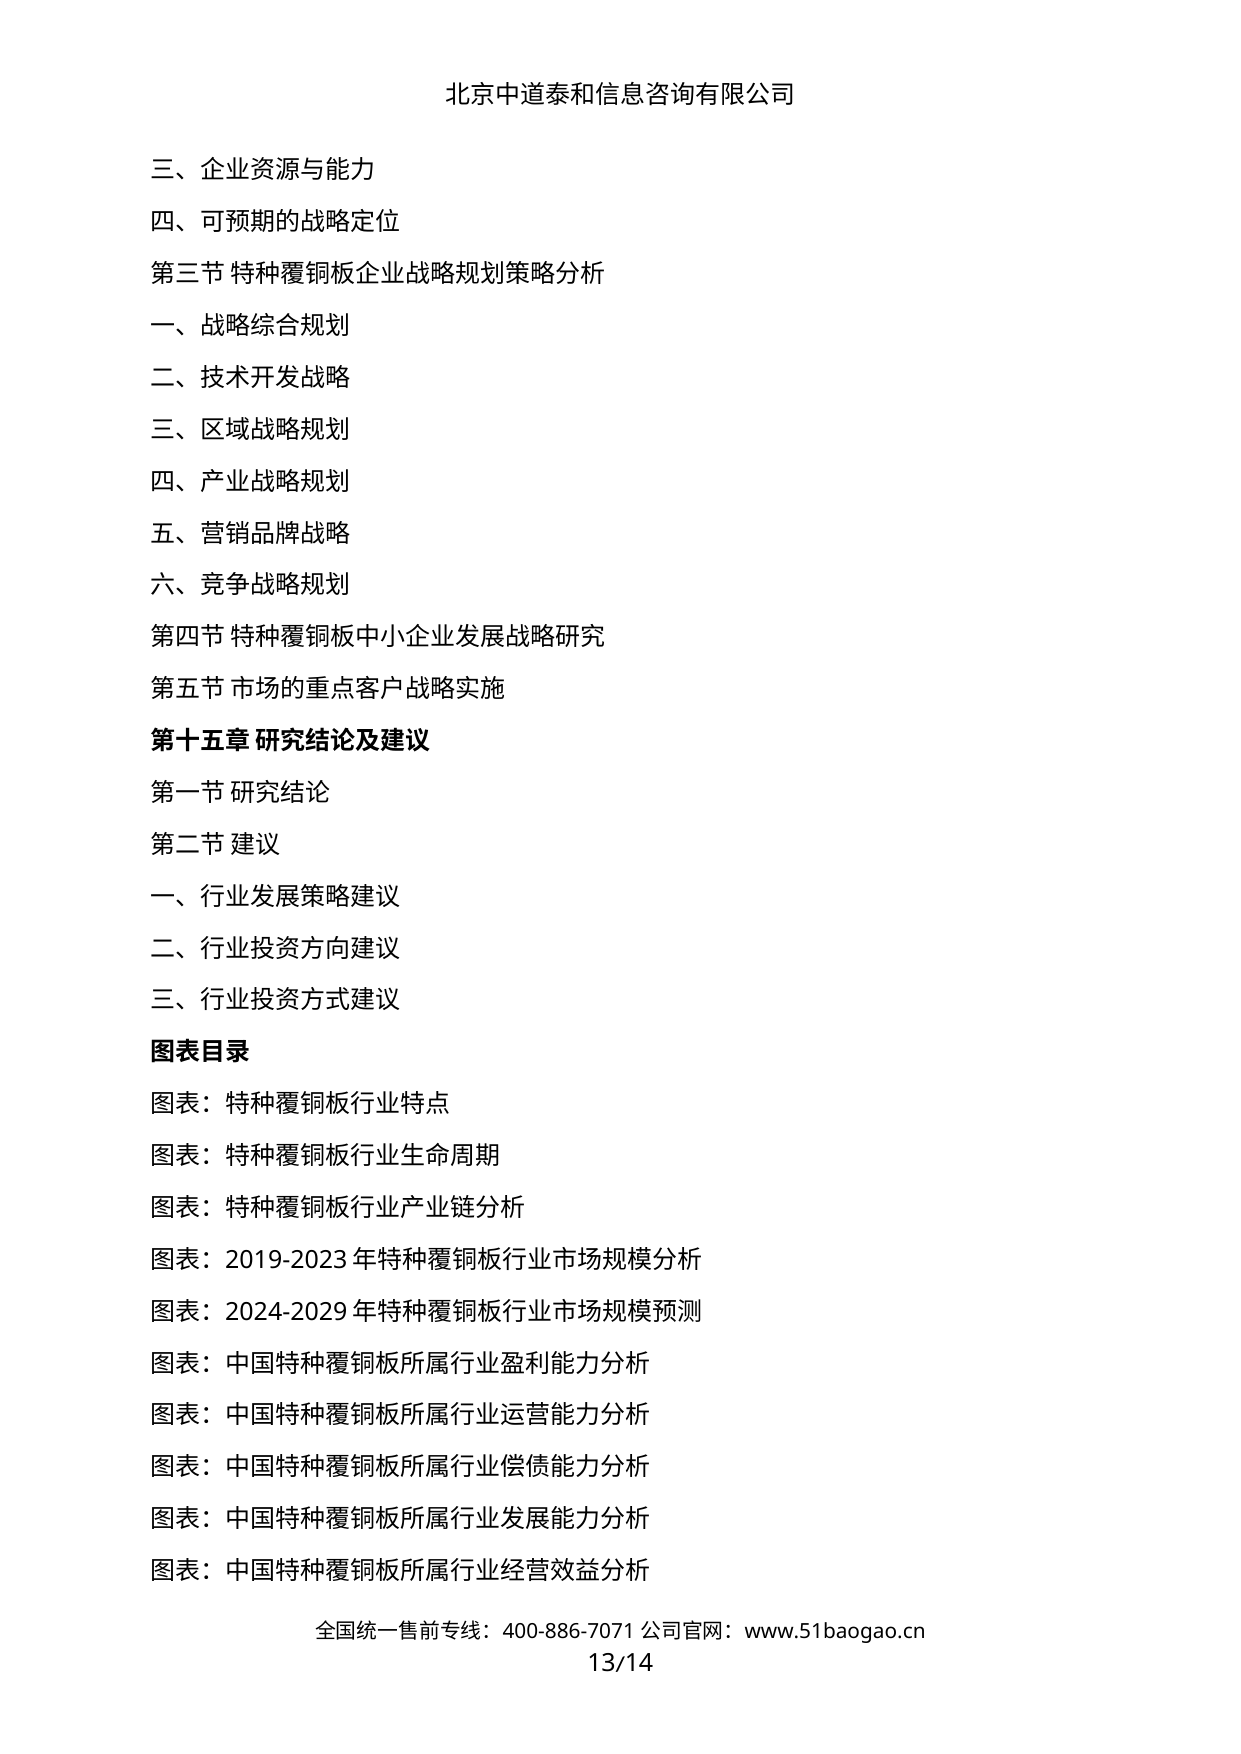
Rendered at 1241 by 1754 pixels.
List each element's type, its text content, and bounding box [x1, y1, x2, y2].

text 第一节 研究结论 [150, 772, 1090, 809]
text 第四节 特种覆铜板中小企业发展战略研究 [150, 617, 1090, 653]
text 三、企业资源与能力 [150, 150, 1090, 186]
text 图表：中国特种覆铜板所属行业盈利能力分析 [150, 1343, 1090, 1379]
text 第三节 特种覆铜板企业战略规划策略分析 [150, 254, 1090, 290]
text 图表：特种覆铜板行业特点 [150, 1084, 1090, 1120]
text 图表：特种覆铜板行业生命周期 [150, 1136, 1090, 1172]
text 图表：2024-2029年特种覆铜板行业市场规模预测 [150, 1291, 1090, 1327]
text 图表：特种覆铜板行业产业链分析 [150, 1187, 1090, 1224]
text 图表目录 [150, 1032, 1090, 1068]
text 二、行业投资方向建议 [150, 928, 1090, 964]
text 图表：中国特种覆铜板所属行业发展能力分析 [150, 1499, 1090, 1535]
text 二、技术开发战略 [150, 357, 1090, 394]
text 第五节 市场的重点客户战略实施 [150, 669, 1090, 705]
text 图表：2019-2023年特种覆铜板行业市场规模分析 [150, 1239, 1090, 1276]
text 图表：中国特种覆铜板所属行业偿债能力分析 [150, 1447, 1090, 1483]
text 第十五章 研究结论及建议 [150, 721, 1090, 757]
text 四、可预期的战略定位 [150, 202, 1090, 238]
text 三、行业投资方式建议 [150, 980, 1090, 1016]
text 图表：中国特种覆铜板所属行业运营能力分析 [150, 1395, 1090, 1431]
text 一、战略综合规划 [150, 306, 1090, 342]
text 一、行业发展策略建议 [150, 876, 1090, 912]
text 图表：中国特种覆铜板所属行业经营效益分析 [150, 1551, 1090, 1587]
text 四、产业战略规划 [150, 461, 1090, 497]
text 六、竞争战略规划 [150, 565, 1090, 601]
text 三、区域战略规划 [150, 409, 1090, 446]
text 五、营销品牌战略 [150, 513, 1090, 549]
text 第二节 建议 [150, 824, 1090, 861]
